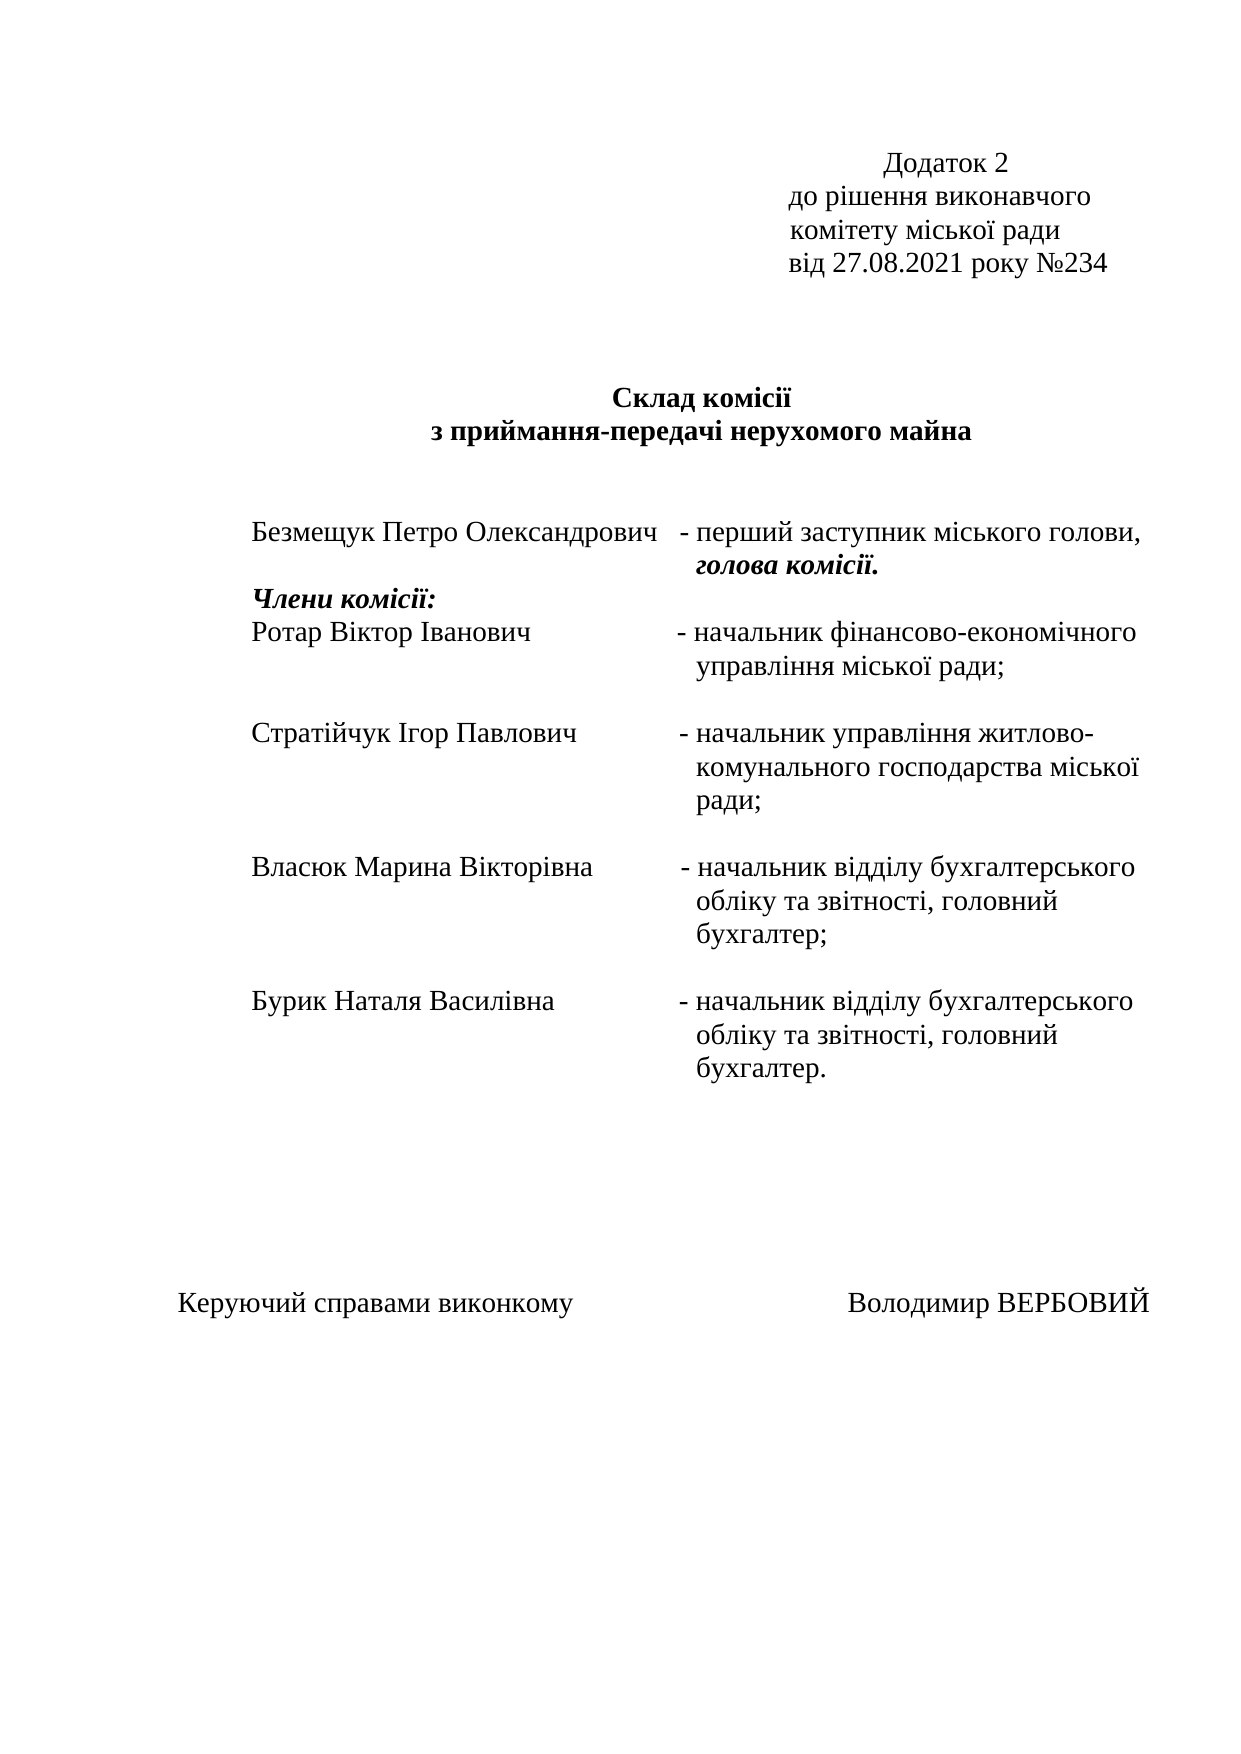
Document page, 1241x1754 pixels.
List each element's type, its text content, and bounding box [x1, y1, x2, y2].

text Власюк Марина Вікторівна - начальник відділу бухгалтерського [177, 849, 1152, 883]
text бухгалтер. [177, 1051, 1152, 1084]
text Склад комісії [177, 380, 1152, 413]
text комітету міської ради [177, 212, 1152, 246]
text обліку та звітності, головний [177, 883, 1152, 916]
text бухгалтер; [177, 916, 1152, 950]
text ради; [177, 782, 1152, 816]
text Безмещук Петро Олександрович - перший заступник міського голови, [177, 514, 1152, 547]
text Бурик Наталя Василівна - начальник відділу бухгалтерського [177, 983, 1152, 1017]
text Ротар Віктор Іванович - начальник фінансово-економічного [177, 614, 1152, 648]
text до рішення виконавчого [177, 178, 1152, 212]
text Додаток 2 [620, 145, 1152, 178]
text Члени комісії: [177, 581, 1152, 614]
text управління міської ради; [177, 648, 1152, 682]
text Керуючий справами виконкому Володимир ВЕРБОВИЙ [177, 1285, 1152, 1319]
text обліку та звітності, головний [177, 1017, 1152, 1051]
text комунального господарства міської [177, 749, 1152, 782]
text голова комісії. [177, 547, 1152, 581]
text від 27.08.2021 року №234 [177, 246, 1152, 279]
text з приймання-передачі нерухомого майна [177, 413, 1152, 447]
text Стратійчук Ігор Павлович - начальник управління житлово- [177, 715, 1152, 749]
